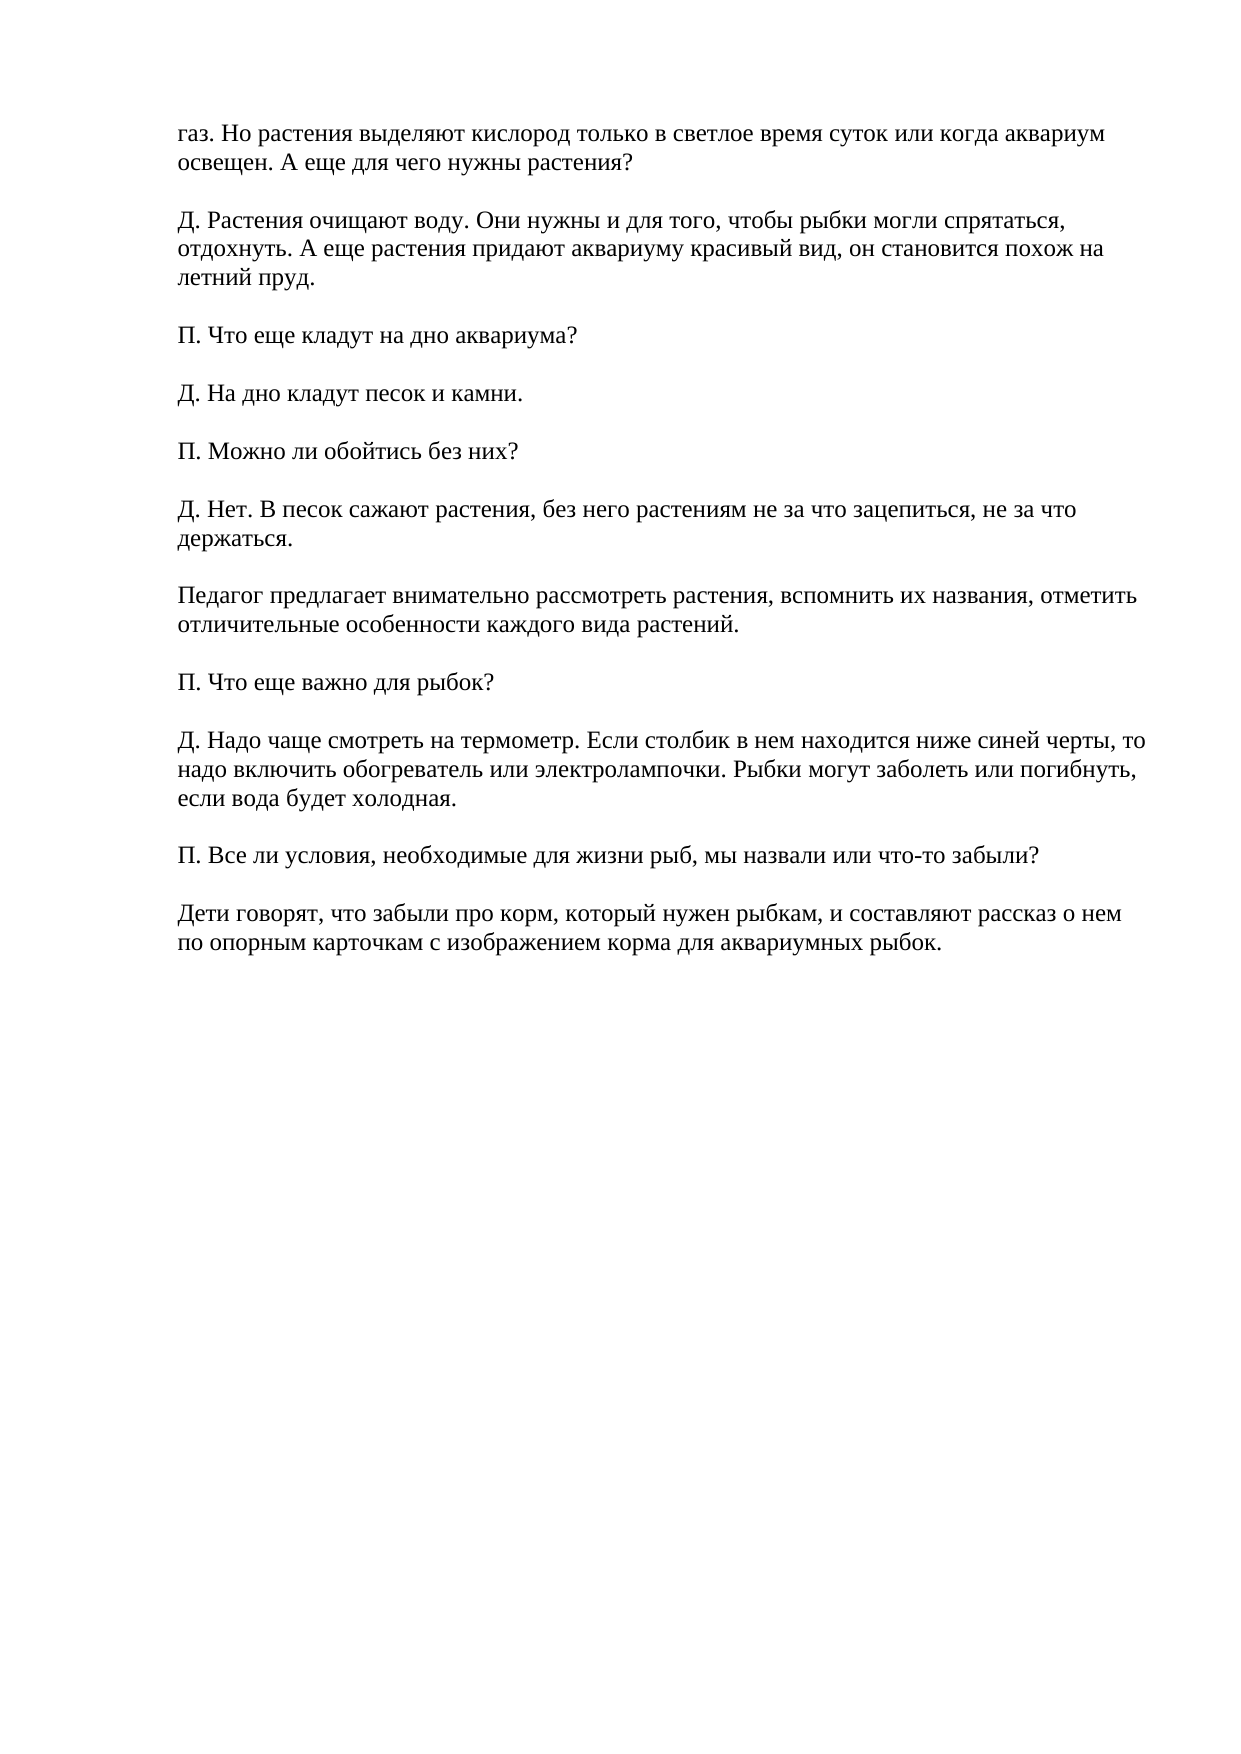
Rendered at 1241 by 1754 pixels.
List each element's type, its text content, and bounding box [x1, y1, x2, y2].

text Педагог предлагает внимательно рассмотреть растения, вспомнить их названия, отметить отличительные особенности каждого вида растений. [177, 581, 1152, 638]
text П. Все ли условия, необходимые для жизни рыб, мы назвали или что-то забыли? [177, 841, 1152, 869]
text Д. На дно кладут песок и камни. [177, 378, 1152, 407]
text П. Что еще кладут на дно аквариума? [177, 320, 1152, 349]
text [177, 118, 1152, 176]
text П. Можно ли обойтись без них? [177, 436, 1152, 465]
text Д. Растения очищают воду. Они нужны и для того, чтобы рыбки могли спрятаться, отдохнуть. А еще растения придают аквариуму красивый вид, он становится похож на летний пруд. [177, 205, 1152, 291]
text Дети говорят, что забыли про корм, который нужен рыбкам, и составляют рассказ о нем по опорным карточкам с изображением корма для аквариумных рыбок. [177, 898, 1152, 956]
text П. Что еще важно для рыбок? [177, 667, 1152, 696]
text Д. Нет. В песок сажают растения, без него растениям не за что зацепиться, не за что держаться. [177, 494, 1152, 551]
text Д. Надо чаще смотреть на термометр. Если столбик в нем находится ниже синей черты, то надо включить обогреватель или электролампочки. Рыбки могут заболеть или погибнуть, если вода будет холодная. [177, 725, 1152, 811]
